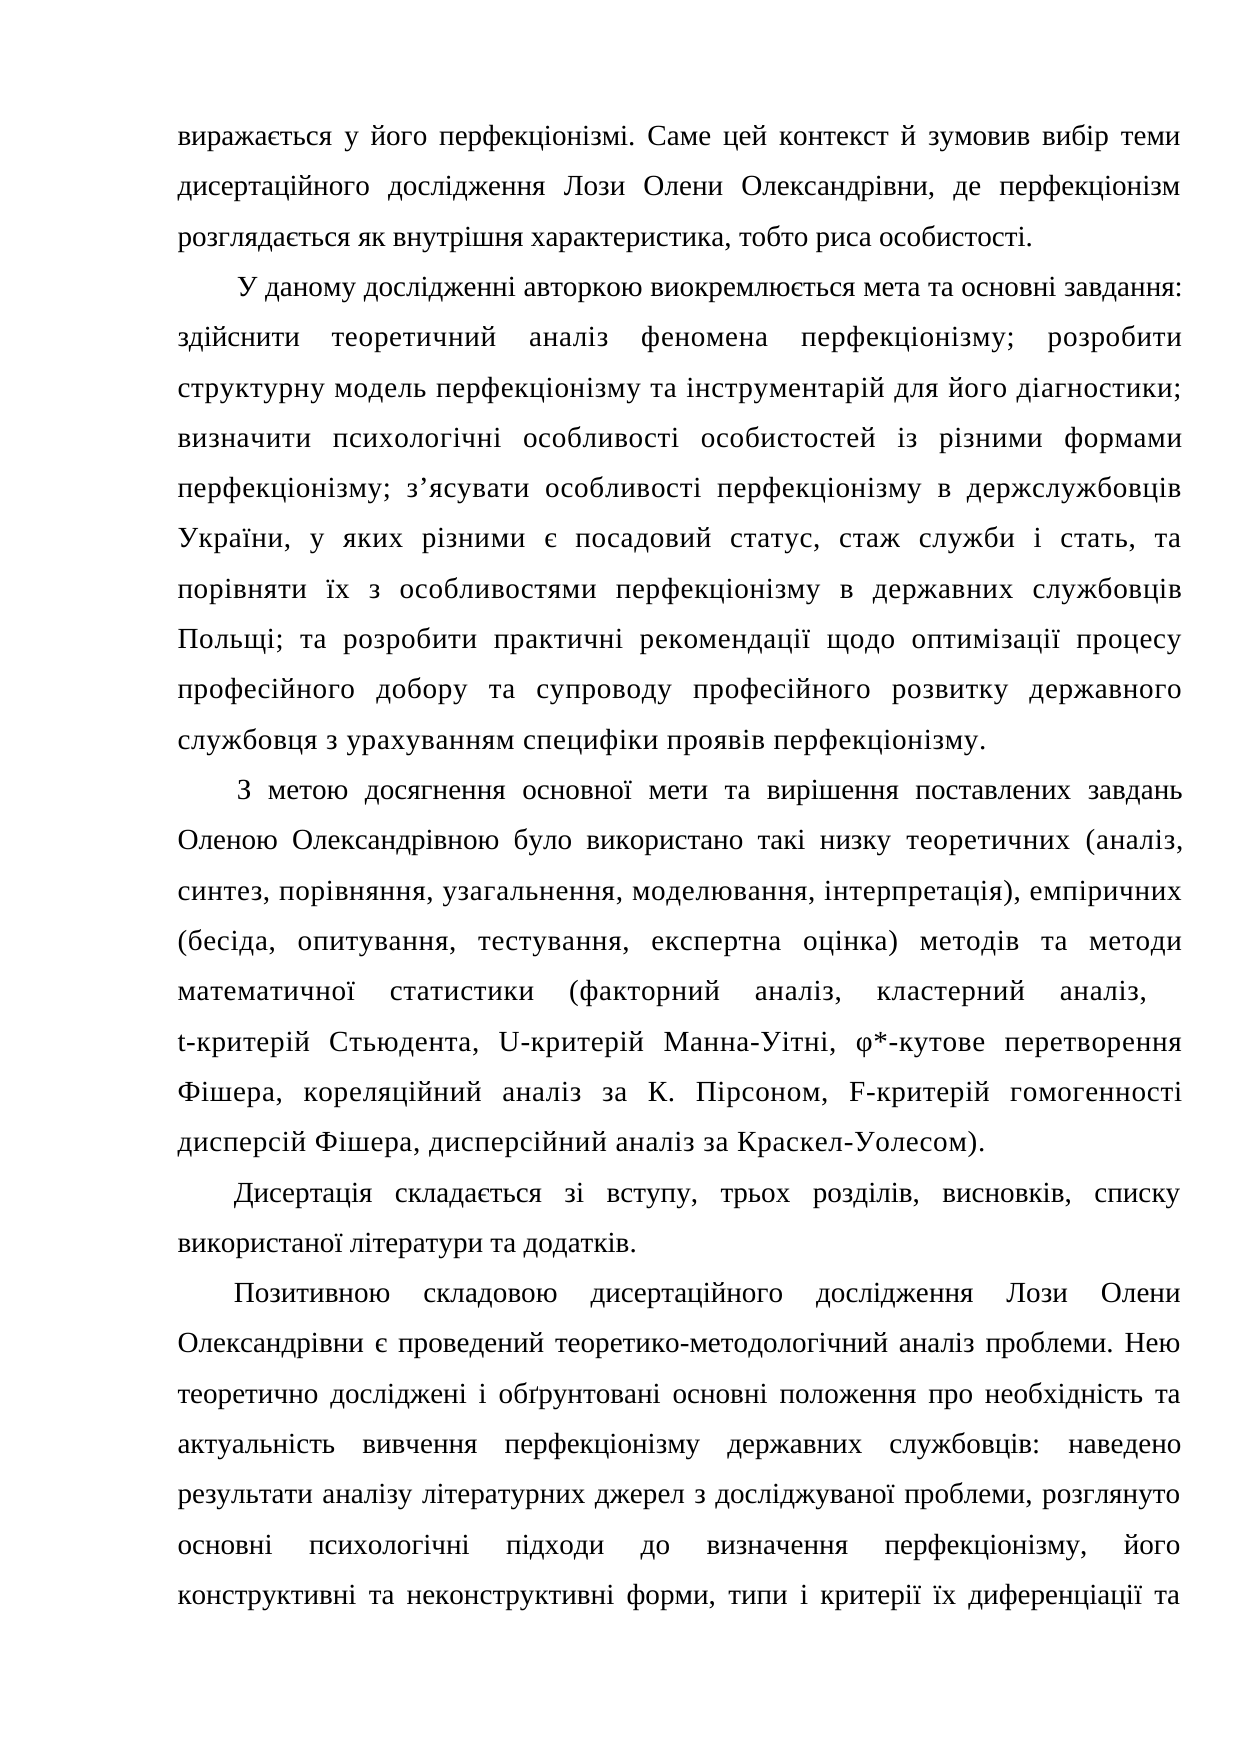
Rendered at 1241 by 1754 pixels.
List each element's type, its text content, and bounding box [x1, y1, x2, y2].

text У даному дослідженні авторкою виокремлюється мета та основні завдання: здійснити теоретичний аналіз феномена перфекціонізму; розробити структурну модель перфекціонізму та інструментарій для його діагностики; визначити психологічні особливості особистостей із різними формами перфекціонізму; з’ясувати особливості перфекціонізму в держслужбовців України, у яких різними є посадовий статус, стаж служби і стать, та порівняти їх з особливостями перфекціонізму в державних службовців Польщі; та розробити практичні рекомендації щодо оптимізації процесу професійного добору та супроводу професійного розвитку державного службовця з урахуванням специфіки проявів перфекціонізму. [177, 269, 1184, 755]
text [177, 1275, 1181, 1611]
text Дисертація складається зі вступу, трьох розділів, висновків, списку використаної літератури та додатків. [177, 1175, 1181, 1258]
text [177, 118, 1181, 252]
text З метою досягнення основної мети та вирішення поставлених завдань Оленою Олександрівною було використано такі низку теоретичних (аналіз, синтез, порівняння, узагальнення, моделювання, інтерпретація), емпіричних (бесіда, опитування, тестування, експертна оцінка) методів та методи математичної статистики (факторний аналіз, кластерний аналіз, t-критерій Стьюдента, U-критерій Манна-Уітні, φ*-кутове перетворення Фішера, кореляційний аналіз за К. Пірсоном, F-критерій гомогенності дисперсій Фішера, дисперсійний аналіз за Краскел-Уолесом). [177, 772, 1184, 1158]
